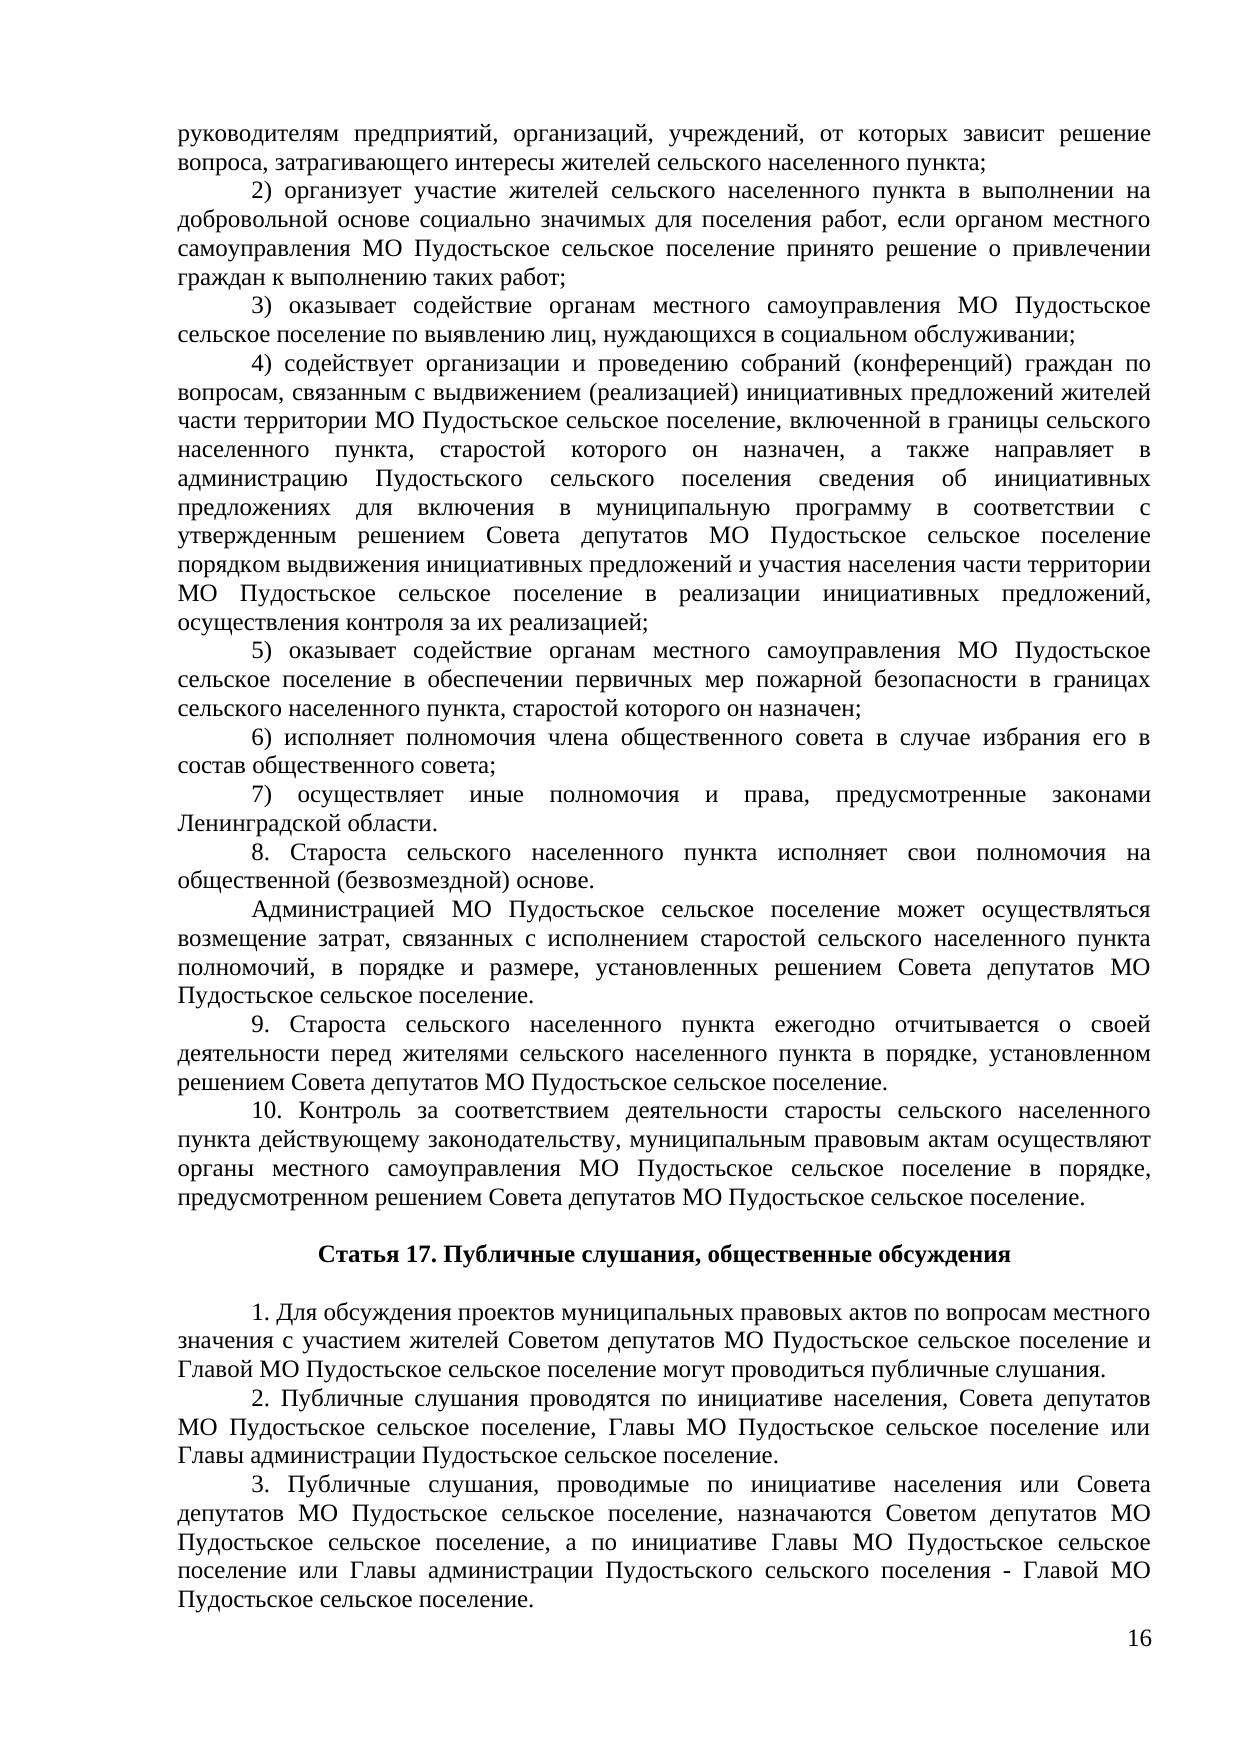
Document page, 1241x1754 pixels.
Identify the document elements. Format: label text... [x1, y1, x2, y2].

text 6) исполняет полномочия члена общественного совета в случае избрания его в состав общественного совета; [177, 722, 1152, 779]
text 10. Контроль за соответствием деятельности старосты сельского населенного пункта действующему законодательству, муниципальным правовым актам осуществляют органы местного самоуправления МО Пудостьское сельское поселение в порядке, предусмотренном решением Совета депутатов МО Пудостьское сельское поселение. [177, 1096, 1152, 1211]
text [177, 118, 1152, 176]
text 3) оказывает содействие органам местного самоуправления МО Пудостьское сельское поселение по выявлению лиц, нуждающихся в социальном обслуживании; [177, 291, 1152, 348]
text 2) организует участие жителей сельского населенного пункта в выполнении на добровольной основе социально значимых для поселения работ, если органом местного самоуправления МО Пудостьское сельское поселение принято решение о привлечении граждан к выполнению таких работ; [177, 176, 1152, 291]
text Администрацией МО Пудостьское сельское поселение может осуществляться возмещение затрат, связанных с исполнением старостой сельского населенного пункта полномочий, в порядке и размере, установленных решением Совета депутатов МО Пудостьское сельское поселение. [177, 894, 1152, 1009]
text 7) осуществляет иные полномочия и права, предусмотренные законами Ленинградской области. [177, 779, 1152, 837]
text 8. Староста сельского населенного пункта исполняет свои полномочия на общественной (безвозмездной) основе. [177, 837, 1152, 894]
text 3. Публичные слушания, проводимые по инициативе населения или Совета депутатов МО Пудостьское сельское поселение, назначаются Советом депутатов МО Пудостьское сельское поселение, а по инициативе Главы МО Пудостьское сельское поселение или Главы администрации Пудостьского сельского поселения - Главой МО Пудостьское сельское поселение. [177, 1469, 1152, 1613]
text 1. Для обсуждения проектов муниципальных правовых актов по вопросам местного значения с участием жителей Советом депутатов МО Пудостьское сельское поселение и Главой МО Пудостьское сельское поселение могут проводиться публичные слушания. [177, 1297, 1152, 1383]
text 9. Староста сельского населенного пункта ежегодно отчитывается о своей деятельности перед жителями сельского населенного пункта в порядке, установленном решением Совета депутатов МО Пудостьское сельское поселение. [177, 1009, 1152, 1096]
text 2. Публичные слушания проводятся по инициативе населения, Совета депутатов МО Пудостьское сельское поселение, Главы МО Пудостьское сельское поселение или Главы администрации Пудостьское сельское поселение. [177, 1383, 1152, 1469]
text 5) оказывает содействие органам местного самоуправления МО Пудостьское сельское поселение в обеспечении первичных мер пожарной безопасности в границах сельского населенного пункта, старостой которого он назначен; [177, 636, 1152, 722]
text Статья 17. Публичные слушания, общественные обсуждения [177, 1239, 1152, 1268]
text 4) содействует организации и проведению собраний (конференций) граждан по вопросам, связанным с выдвижением (реализацией) инициативных предложений жителей части территории МО Пудостьское сельское поселение, включенной в границы сельского населенного пункта, старостой которого он назначен, а также направляет в администрацию Пудостьского сельского поселения сведения об инициативных предложениях для включения в муниципальную программу в соответствии с утвержденным решением Совета депутатов МО Пудостьское сельское поселение порядком выдвижения инициативных предложений и участия населения части территории МО Пудостьское сельское поселение в реализации инициативных предложений, осуществления контроля за их реализацией; [177, 348, 1152, 636]
